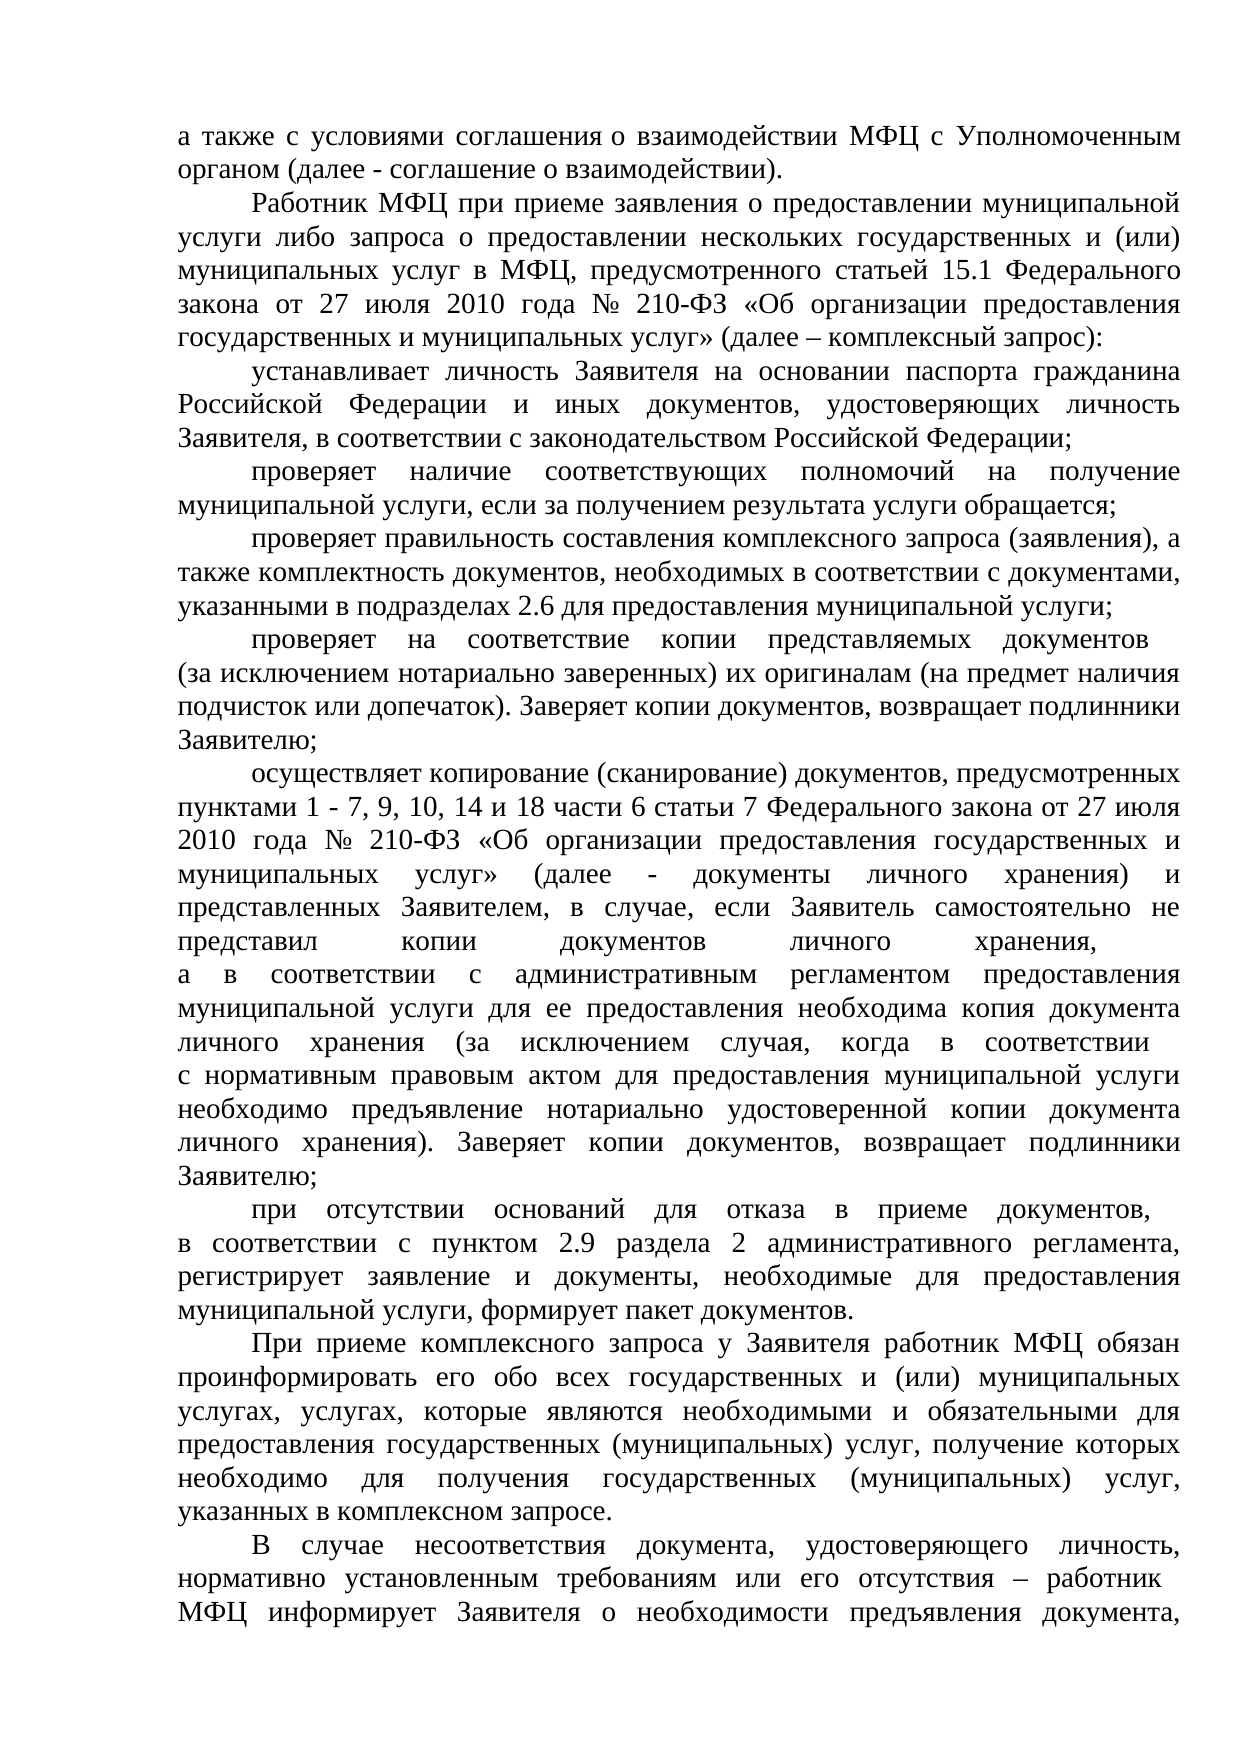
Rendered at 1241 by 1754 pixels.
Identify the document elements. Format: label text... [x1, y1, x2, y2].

text при отсутствии оснований для отказа в приеме документов, в соответствии с пунктом 2.9 раздела 2 административного регламента, регистрирует заявление и документы, необходимые для предоставления муниципальной услуги, формирует пакет документов. [177, 1191, 1181, 1326]
text проверяет правильность составления комплексного запроса (заявления), а также комплектность документов, необходимых в соответствии с документами, указанными в подразделах 2.6 для предоставления муниципальной услуги; [177, 521, 1181, 621]
text Работник МФЦ при приеме заявления о предоставлении муниципальной услуги либо запроса о предоставлении нескольких государственных и (или) муниципальных услуг в МФЦ, предусмотренного статьей 15.1 Федерального закона от 27 июля 2010 года № 210-ФЗ «Об организации предоставления государственных и муниципальных услуг» (далее – комплексный запрос): [177, 185, 1181, 353]
text проверяет наличие соответствующих полномочий на получение муниципальной услуги, если за получением результата услуги обращается; [177, 453, 1181, 521]
text осуществляет копирование (сканирование) документов, предусмотренных пунктами 1 - 7, 9, 10, 14 и 18 части 6 статьи 7 Федерального закона от 27 июля 2010 года № 210-ФЗ «Об организации предоставления государственных и муниципальных услуг» (далее - документы личного хранения) и представленных Заявителем, в случае, если Заявитель самостоятельно не представил копии документов личного хранения, а в соответствии с административным регламентом предоставления муниципальной услуги для ее предоставления необходима копия документа личного хранения (за исключением случая, когда в соответствии с нормативным правовым актом для предоставления муниципальной услуги необходимо предъявление нотариально удостоверенной копии документа личного хранения). Заверяет копии документов, возвращает подлинники Заявителю; [177, 755, 1181, 1191]
text устанавливает личность Заявителя на основании паспорта гражданина Российской Федерации и иных документов, удостоверяющих личность Заявителя, в соответствии с законодательством Российской Федерации; [177, 353, 1181, 453]
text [177, 118, 1181, 185]
text При приеме комплексного запроса у Заявителя работник МФЦ обязан проинформировать его обо всех государственных и (или) муниципальных услугах, услугах, которые являются необходимыми и обязательными для предоставления государственных (муниципальных) услуг, получение которых необходимо для получения государственных (муниципальных) услуг, указанных в комплексном запросе. [177, 1326, 1181, 1527]
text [177, 1527, 1181, 1627]
text проверяет на соответствие копии представляемых документов (за исключением нотариально заверенных) их оригиналам (на предмет наличия подчисток или допечаток). Заверяет копии документов, возвращает подлинники Заявителю; [177, 621, 1181, 755]
